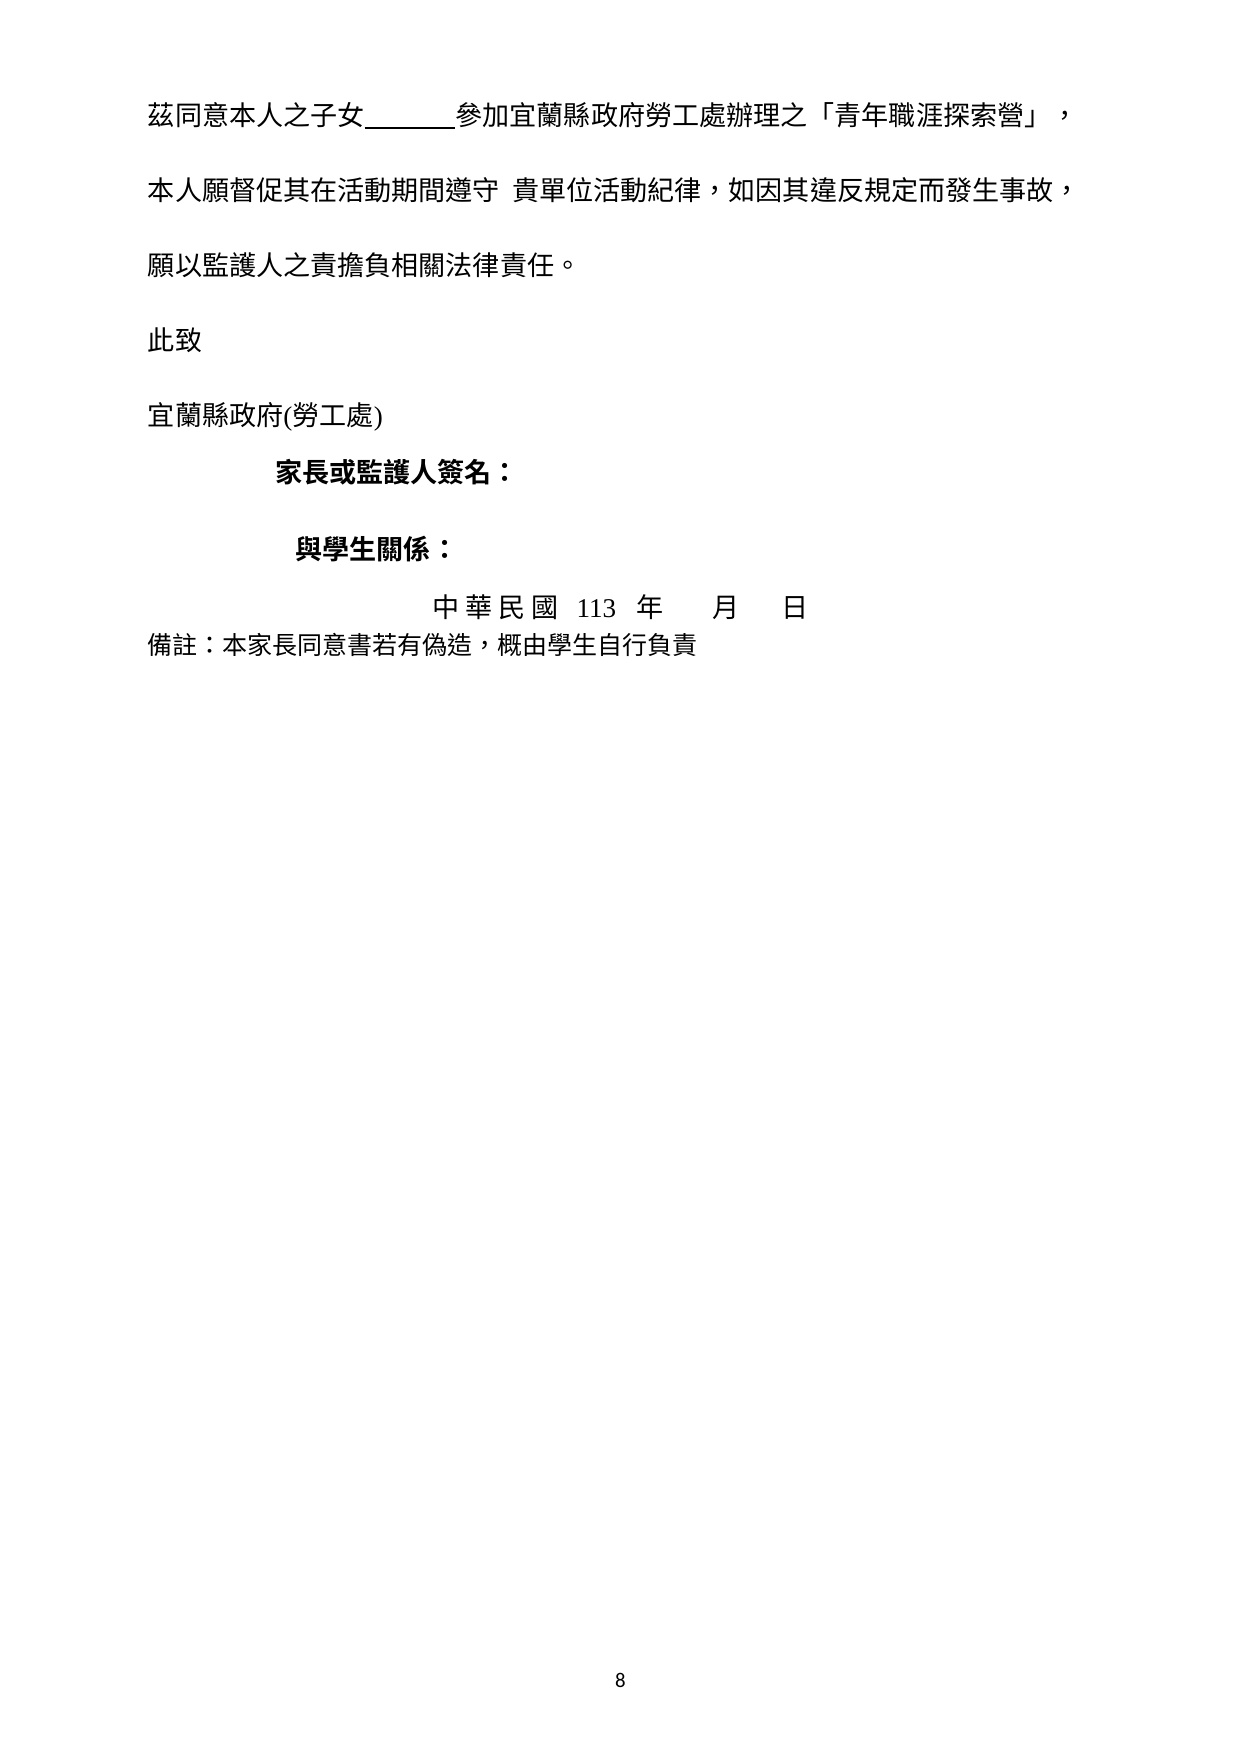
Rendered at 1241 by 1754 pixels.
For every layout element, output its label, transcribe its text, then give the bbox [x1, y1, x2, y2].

text 此致 [148, 301, 1083, 376]
text 宜蘭縣政府(勞工處) [148, 376, 1083, 451]
text 中 華 民 國 113 年 月 日 [148, 586, 1092, 625]
text 茲同意本人之子女 參加宜蘭縣政府勞工處辦理之「青年職涯探索營」，本人願督促其在活動期間遵守 貴單位活動紀律，如因其違反規定而發生事故，願以監護人之責擔負相關法律責任。 [148, 76, 1083, 301]
text 家長或監護人簽名： [148, 451, 1092, 490]
text 與學生關係： [148, 528, 1092, 567]
text 備註：本家長同意書若有偽造，概由學生自行負責 [148, 625, 1092, 662]
